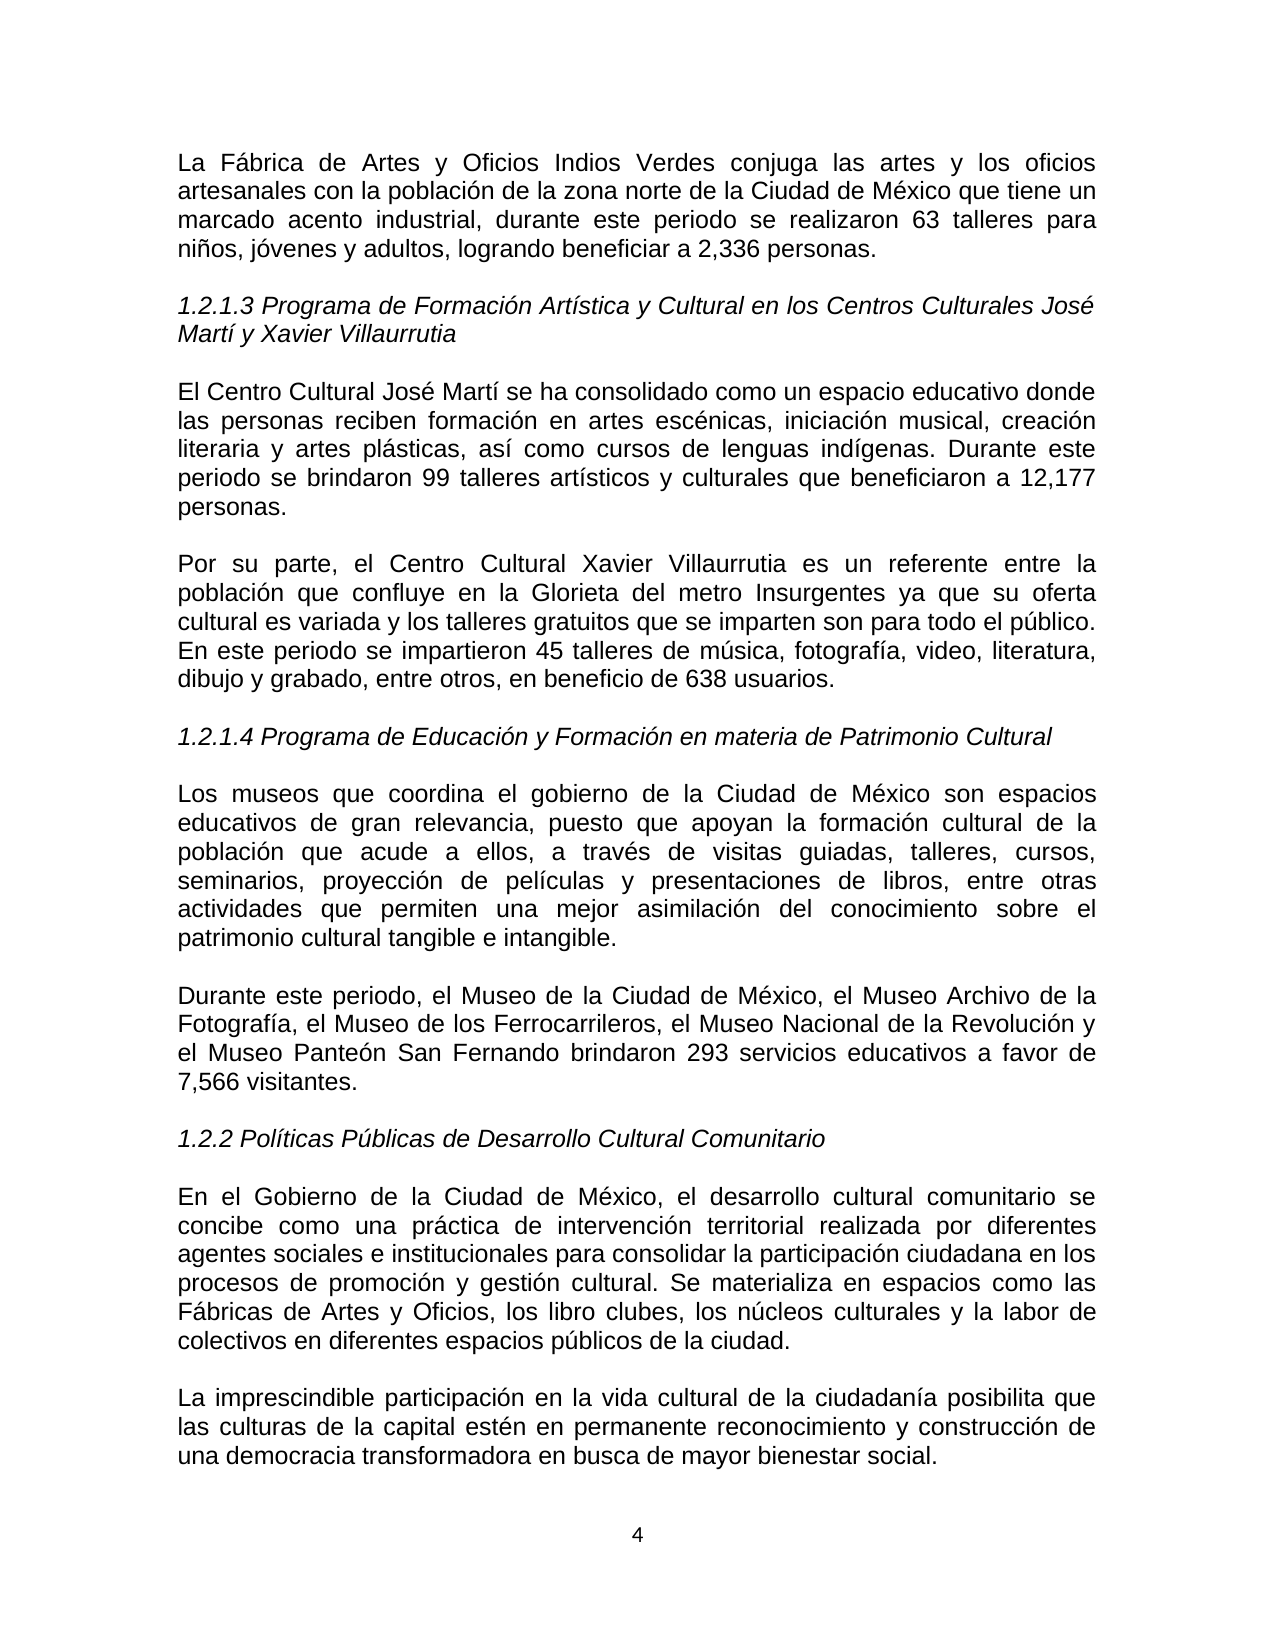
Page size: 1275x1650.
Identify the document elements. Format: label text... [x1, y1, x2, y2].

text La imprescindible participación en la vida cultural de la ciudadanía posibilita que las culturas de la capital estén en permanente reconocimiento y construcción de una democracia transformadora en busca de mayor bienestar social. [177, 1383, 1098, 1469]
text 1.2.1.4 Programa de Educación y Formación en materia de Patrimonio Cultural [177, 722, 1098, 751]
text El Centro Cultural José Martí se ha consolidado como un espacio educativo donde las personas reciben formación en artes escénicas, iniciación musical, creación literaria y artes plásticas, así como cursos de lenguas indígenas. Durante este periodo se brindaron 99 talleres artísticos y culturales que beneficiaron a 12,177 personas. [177, 377, 1098, 521]
text 1.2.1.3 Programa de Formación Artística y Cultural en los Centros Culturales José Martí y Xavier Villaurrutia [177, 291, 1098, 348]
text 1.2.2 Políticas Públicas de Desarrollo Cultural Comunitario [177, 1124, 1098, 1153]
text Durante este periodo, el Museo de la Ciudad de México, el Museo Archivo de la Fotografía, el Museo de los Ferrocarrileros, el Museo Nacional de la Revolución y el Museo Panteón San Fernando brindaron 293 servicios educativos a favor de 7,566 visitantes. [177, 981, 1098, 1096]
text Los museos que coordina el gobierno de la Ciudad de México son espacios educativos de gran relevancia, puesto que apoyan la formación cultural de la población que acude a ellos, a través de visitas guiadas, talleres, cursos, seminarios, proyección de películas y presentaciones de libros, entre otras actividades que permiten una mejor asimilación del conocimiento sobre el patrimonio cultural tangible e intangible. [177, 779, 1098, 952]
text Por su parte, el Centro Cultural Xavier Villaurrutia es un referente entre la población que confluye en la Glorieta del metro Insurgentes ya que su oferta cultural es variada y los talleres gratuitos que se imparten son para todo el público. En este periodo se impartieron 45 talleres de música, fotografía, video, literatura, dibujo y grabado, entre otros, en beneficio de 638 usuarios. [177, 549, 1098, 693]
text La Fábrica de Artes y Oficios Indios Verdes conjuga las artes y los oficios artesanales con la población de la zona norte de la Ciudad de México que tiene un marcado acento industrial, durante este periodo se realizaron 63 talleres para niños, jóvenes y adultos, logrando beneficiar a 2,336 personas. [177, 148, 1098, 263]
text En el Gobierno de la Ciudad de México, el desarrollo cultural comunitario se concibe como una práctica de intervención territorial realizada por diferentes agentes sociales e institucionales para consolidar la participación ciudadana en los procesos de promoción y gestión cultural. Se materializa en espacios como las Fábricas de Artes y Oficios, los libro clubes, los núcleos culturales y la labor de colectivos en diferentes espacios públicos de la ciudad. [177, 1182, 1098, 1354]
